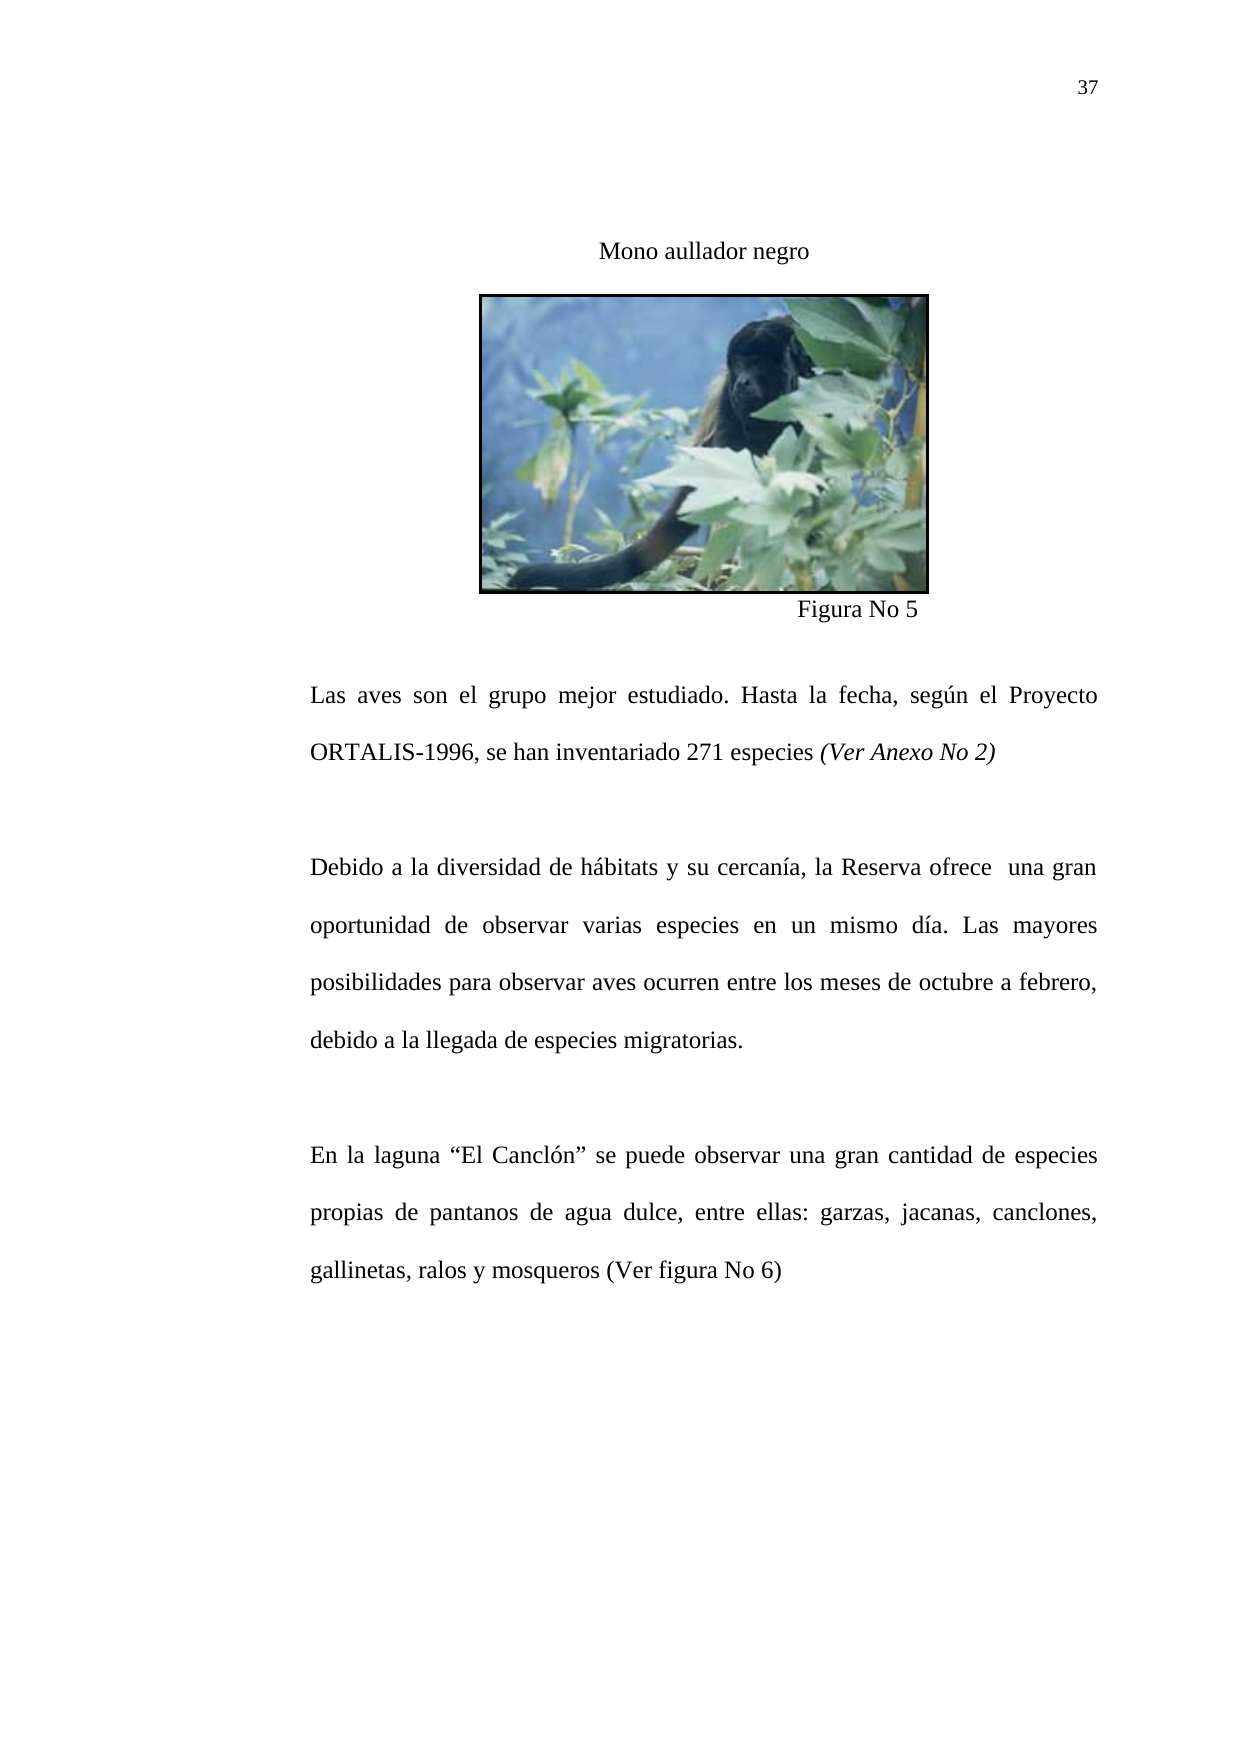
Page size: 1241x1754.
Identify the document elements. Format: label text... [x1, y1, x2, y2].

text Figura No 5 [309, 594, 1098, 622]
text En la laguna “El Canclón” se puede observar una gran cantidad de especies propias de pantanos de agua dulce, entre ellas: garzas, jacanas, canclones, gallinetas, ralos y mosqueros (Ver figura No 6) [310, 1140, 1098, 1284]
picture [482, 297, 926, 591]
text Debido a la diversidad de hábitats y su cercanía, la Reserva ofrece una gran oportunidad de observar varias especies en un mismo día. Las mayores posibilidades para observar aves ocurren entre los meses de octubre a febrero, debido a la llegada de especies migratorias. [310, 852, 1098, 1054]
text Mono aullador negro [310, 236, 1098, 265]
text Las aves son el grupo mejor estudiado. Hasta la fecha, según el Proyecto ORTALIS-1996, se han inventariado 271 especies (Ver Anexo No 2) [310, 680, 1098, 766]
